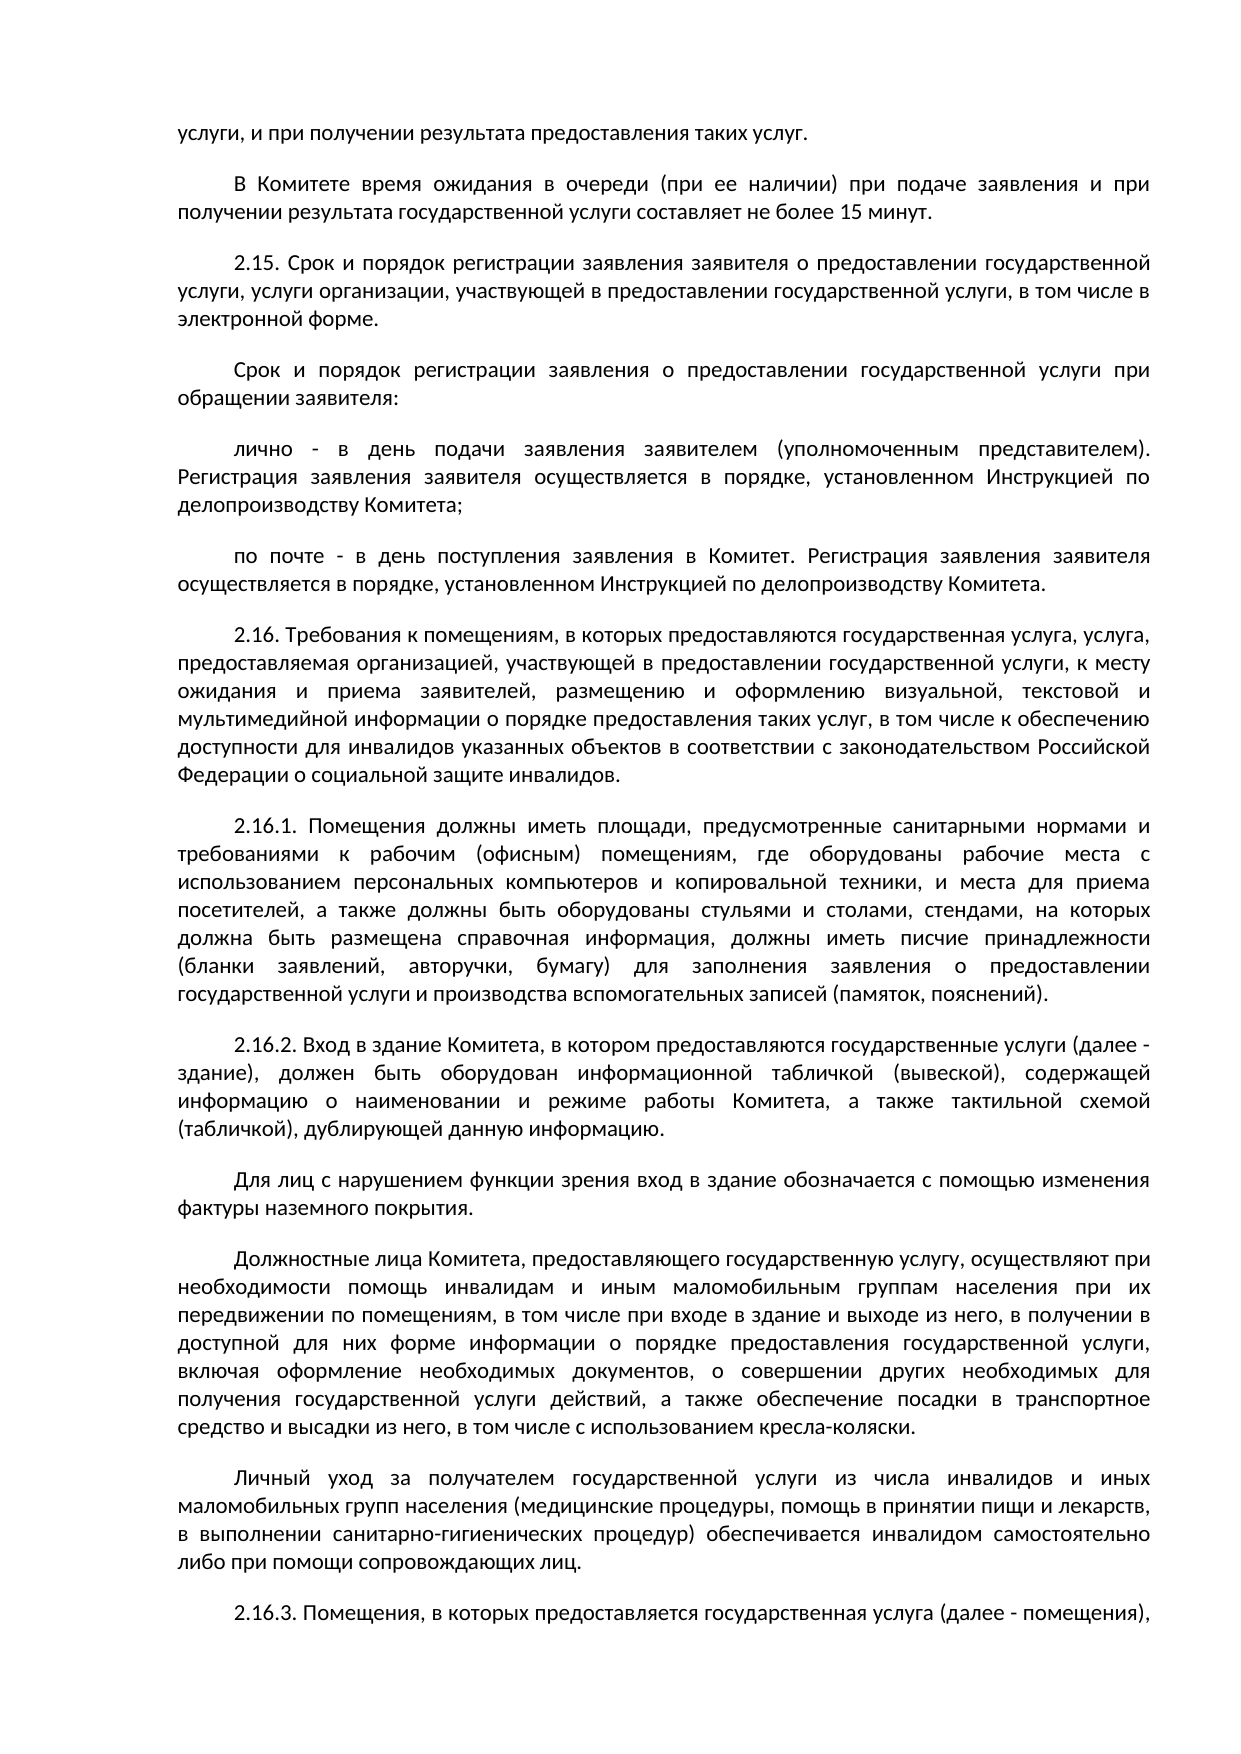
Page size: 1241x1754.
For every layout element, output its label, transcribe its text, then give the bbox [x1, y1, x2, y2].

text 2.16. Требования к помещениям, в которых предоставляются государственная услуга, услуга, предоставляемая организацией, участвующей в предоставлении государственной услуги, к месту ожидания и приема заявителей, размещению и оформлению визуальной, текстовой и мультимедийной информации о порядке предоставления таких услуг, в том числе к обеспечению доступности для инвалидов указанных объектов в соответствии с законодательством Российской Федерации о социальной защите инвалидов. [177, 620, 1152, 788]
text 2.16.1. Помещения должны иметь площади, предусмотренные санитарными нормами и требованиями к рабочим (офисным) помещениям, где оборудованы рабочие места с использованием персональных компьютеров и копировальной техники, и места для приема посетителей, а также должны быть оборудованы стульями и столами, стендами, на которых должна быть размещена справочная информация, должны иметь писчие принадлежности (бланки заявлений, авторучки, бумагу) для заполнения заявления о предоставлении государственной услуги и производства вспомогательных записей (памяток, пояснений). [177, 811, 1152, 1007]
text 2.16.2. Вход в здание Комитета, в котором предоставляются государственные услуги (далее - здание), должен быть оборудован информационной табличкой (вывеской), содержащей информацию о наименовании и режиме работы Комитета, а также тактильной схемой (табличкой), дублирующей данную информацию. [177, 1030, 1152, 1142]
text Должностные лица Комитета, предоставляющего государственную услугу, осуществляют при необходимости помощь инвалидам и иным маломобильным группам населения при их передвижении по помещениям, в том числе при входе в здание и выходе из него, в получении в доступной для них форме информации о порядке предоставления государственной услуги, включая оформление необходимых документов, о совершении других необходимых для получения государственной услуги действий, а также обеспечение посадки в транспортное средство и высадки из него, в том числе с использованием кресла-коляски. [177, 1244, 1152, 1440]
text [177, 1598, 1152, 1626]
text В Комитете время ожидания в очереди (при ее наличии) при подаче заявления и при получении результата государственной услуги составляет не более 15 минут. [177, 169, 1152, 225]
text по почте - в день поступления заявления в Комитет. Регистрация заявления заявителя осуществляется в порядке, установленном Инструкцией по делопроизводству Комитета. [177, 541, 1152, 597]
text Для лиц с нарушением функции зрения вход в здание обозначается с помощью изменения фактуры наземного покрытия. [177, 1165, 1152, 1221]
text Срок и порядок регистрации заявления о предоставлении государственной услуги при обращении заявителя: [177, 355, 1152, 411]
text лично - в день подачи заявления заявителем (уполномоченным представителем). Регистрация заявления заявителя осуществляется в порядке, установленном Инструкцией по делопроизводству Комитета; [177, 434, 1152, 518]
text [177, 118, 1152, 146]
text 2.15. Срок и порядок регистрации заявления заявителя о предоставлении государственной услуги, услуги организации, участвующей в предоставлении государственной услуги, в том числе в электронной форме. [177, 248, 1152, 332]
text Личный уход за получателем государственной услуги из числа инвалидов и иных маломобильных групп населения (медицинские процедуры, помощь в принятии пищи и лекарств, в выполнении санитарно-гигиенических процедур) обеспечивается инвалидом самостоятельно либо при помощи сопровождающих лиц. [177, 1463, 1152, 1575]
